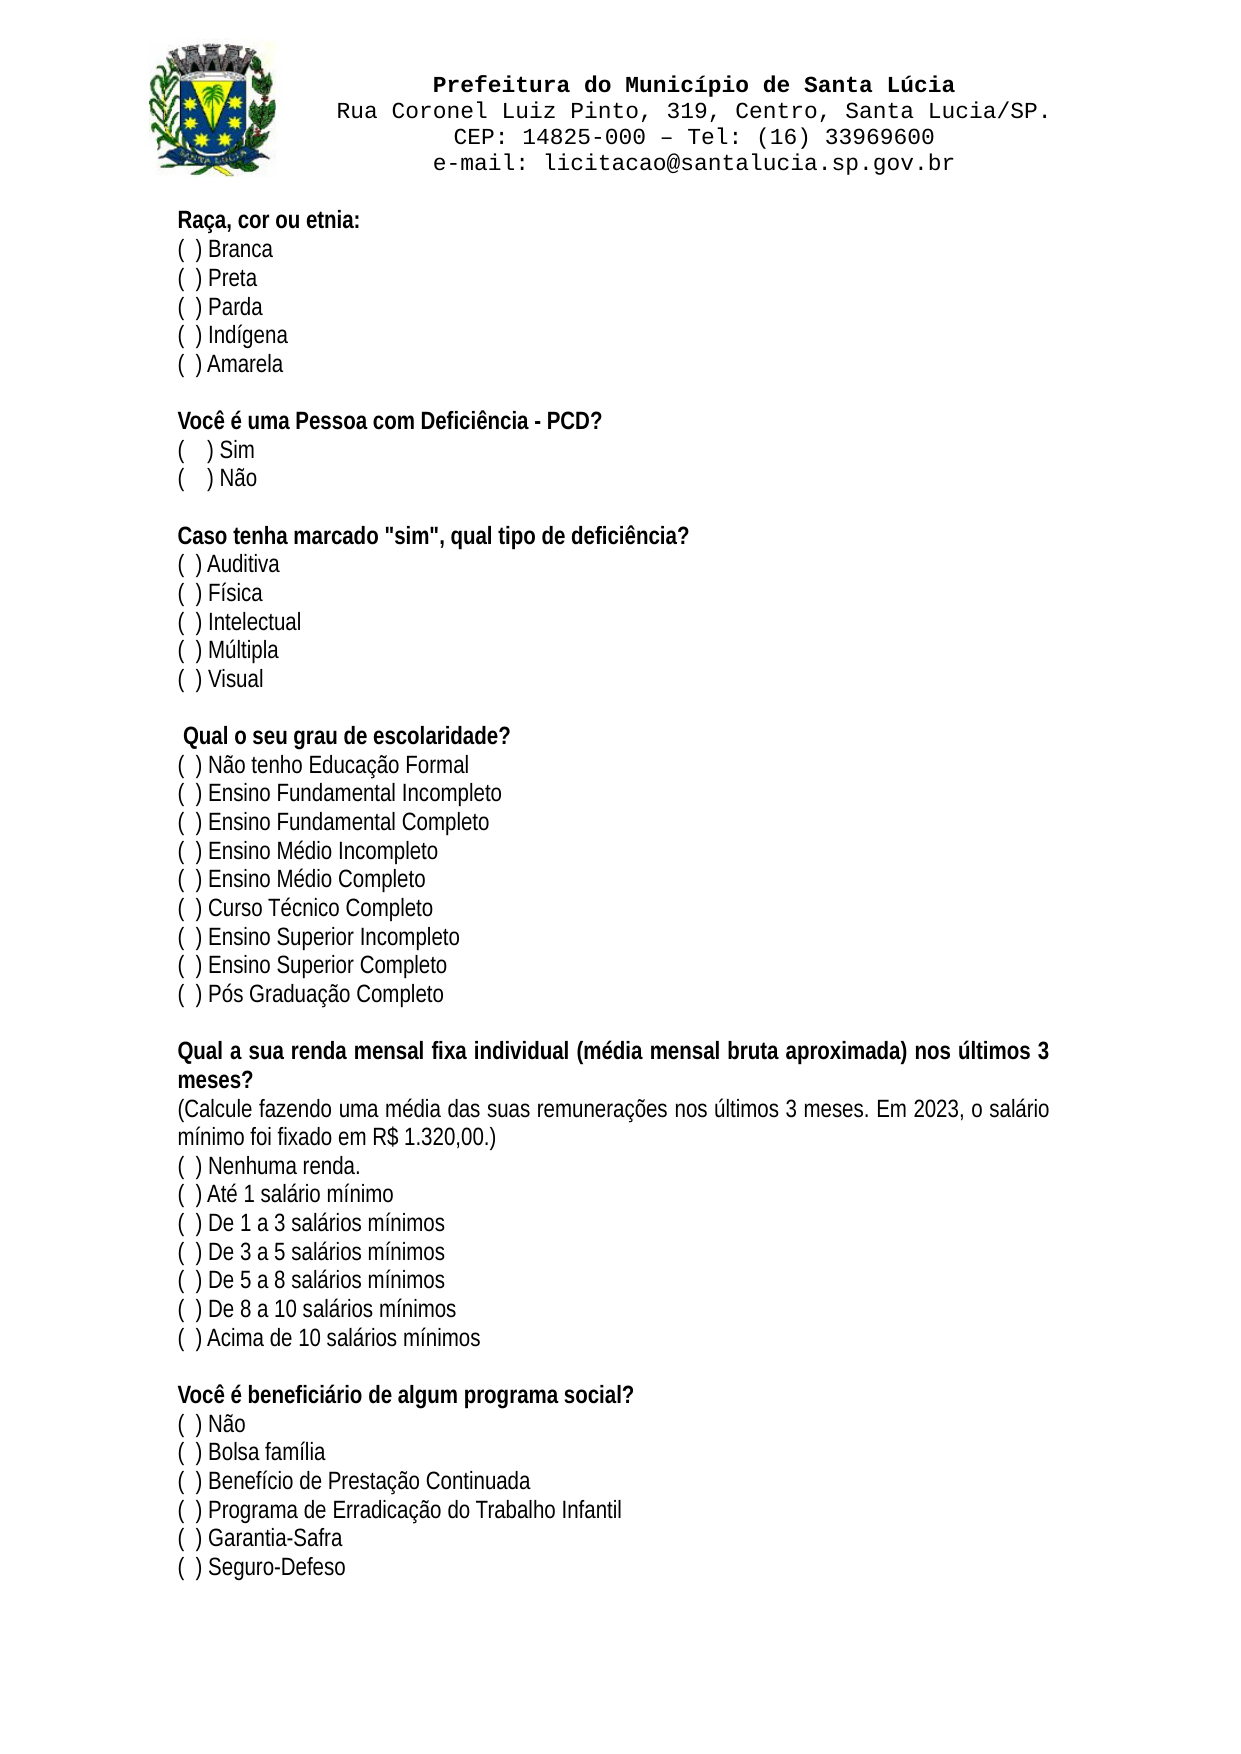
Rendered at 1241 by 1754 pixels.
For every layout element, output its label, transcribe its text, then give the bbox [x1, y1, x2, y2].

text ( ) Visual [177, 664, 1051, 692]
text ( ) Curso Técnico Completo [177, 893, 1051, 922]
text ( ) De 3 a 5 salários mínimos [177, 1237, 1051, 1265]
text ( ) Física [177, 578, 1051, 607]
text ( ) Amarela [177, 349, 1051, 377]
text ( ) Não [177, 1409, 1051, 1437]
text (Calcule fazendo uma média das suas remunerações nos últimos 3 meses. Em 2023, o salário mínimo foi fixado em R$ 1.320,00.) [177, 1093, 1051, 1151]
text Qual a sua renda mensal fixa individual (média mensal bruta aproximada) nos últimos 3 meses? [177, 1036, 1051, 1093]
text ( ) Não tenho Educação Formal [177, 750, 1051, 778]
text ( ) Programa de Erradicação do Trabalho Infantil [177, 1494, 1051, 1523]
text Qual o seu grau de escolaridade? [177, 721, 1051, 750]
text ( ) Bolsa família [177, 1437, 1051, 1466]
text ( ) Ensino Superior Incompleto [177, 922, 1051, 950]
text Você é uma Pessoa com Deficiência - PCD? [177, 406, 1051, 435]
text ( ) Preta [177, 263, 1051, 291]
text ( ) Intelectual [177, 607, 1051, 635]
text ( ) Nenhuma renda. [177, 1151, 1051, 1179]
text ( ) Até 1 salário mínimo [177, 1179, 1051, 1208]
text ( ) Ensino Fundamental Incompleto [177, 778, 1051, 807]
text ( ) De 1 a 3 salários mínimos [177, 1208, 1051, 1237]
text ( ) Múltipla [177, 635, 1051, 664]
text ( ) Auditiva [177, 549, 1051, 578]
text ( ) Não [177, 463, 1051, 492]
text ( ) Seguro-Defeso [177, 1552, 1051, 1581]
text ( ) Acima de 10 salários mínimos [177, 1323, 1051, 1351]
text Você é beneficiário de algum programa social? [177, 1380, 1051, 1409]
text ( ) De 5 a 8 salários mínimos [177, 1265, 1051, 1294]
text Caso tenha marcado "sim", qual tipo de deficiência? [177, 521, 1051, 549]
text ( ) Parda [177, 291, 1051, 320]
text Raça, cor ou etnia: [177, 206, 1051, 234]
picture [140, 38, 284, 186]
text ( ) Garantia-Safra [177, 1523, 1051, 1552]
text ( ) Sim [177, 435, 1051, 463]
text ( ) Ensino Médio Completo [177, 864, 1051, 893]
text ( ) Ensino Superior Completo [177, 950, 1051, 979]
text ( ) Ensino Médio Incompleto [177, 836, 1051, 864]
text ( ) Branca [177, 234, 1051, 263]
text ( ) Ensino Fundamental Completo [177, 807, 1051, 836]
text ( ) Benefício de Prestação Continuada [177, 1466, 1051, 1494]
text ( ) Indígena [177, 320, 1051, 349]
text ( ) Pós Graduação Completo [177, 979, 1051, 1008]
text ( ) De 8 a 10 salários mínimos [177, 1294, 1051, 1323]
